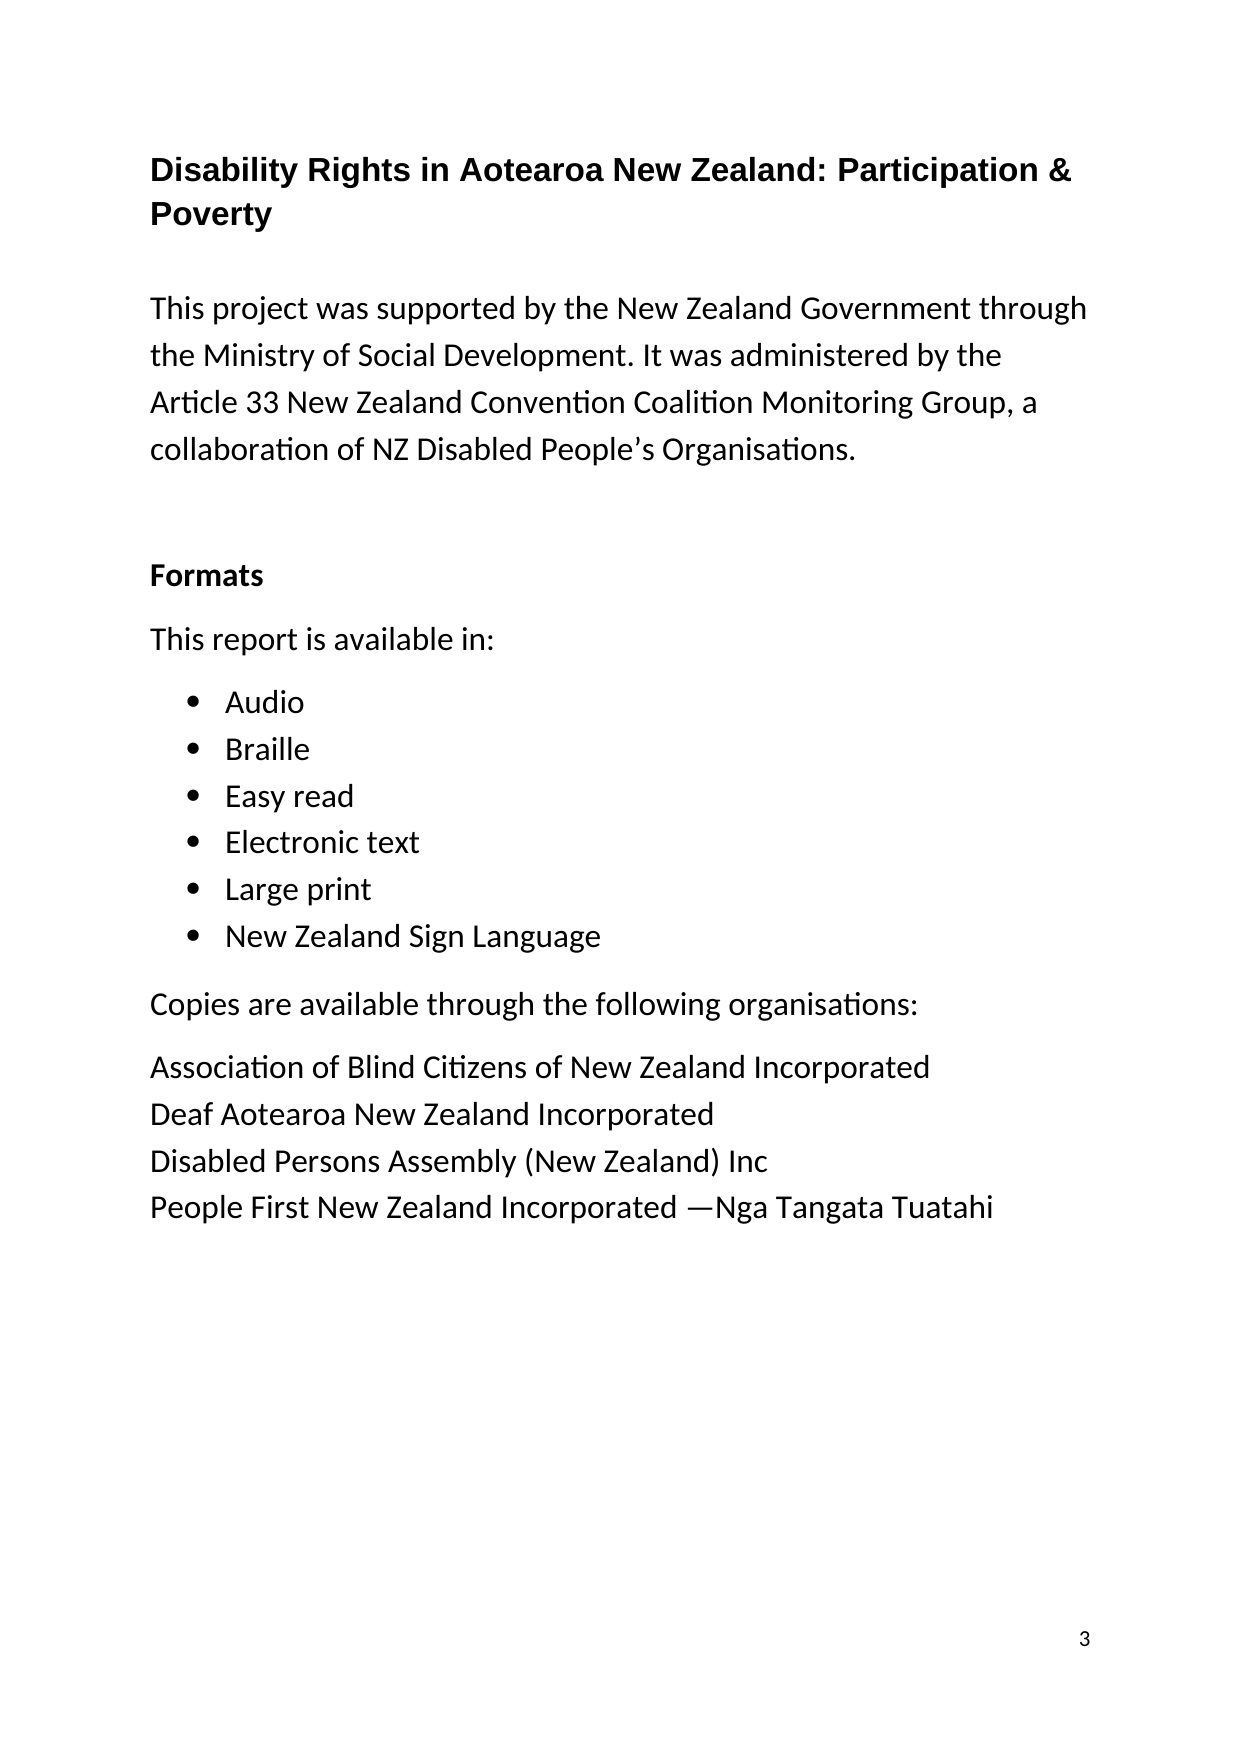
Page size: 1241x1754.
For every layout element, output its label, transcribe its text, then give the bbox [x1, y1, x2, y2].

text Copies are available through the following organisations: [150, 983, 1090, 1023]
text Association of Blind Citizens of New Zealand Incorporated [150, 1046, 1090, 1087]
subtitle Disability Rights in Aotearoa New Zealand: Participation & Poverty [150, 150, 1090, 233]
text This project was supported by the New Zealand Government through the Ministry of Social Development. It was administered by the Article 33 New Zealand Convention Coalition Monitoring Group, a collaboration of NZ Disabled People’s Organisations. [150, 287, 1090, 468]
list Audio [187, 681, 1090, 722]
list Easy read [187, 775, 1090, 816]
text Formats [150, 554, 1090, 595]
list Electronic text [187, 822, 1090, 862]
text Deaf Aotearoa New Zealand Incorporated [150, 1093, 1090, 1134]
list Braille [187, 728, 1090, 769]
list Large print [187, 868, 1090, 909]
list New Zealand Sign Language [187, 915, 1090, 956]
text People First New Zealand Incorporated —Nga Tangata Tuatahi [150, 1186, 1090, 1227]
text Disabled Persons Assembly (New Zealand) Inc [150, 1140, 1090, 1180]
text This report is available in: [150, 618, 1090, 658]
